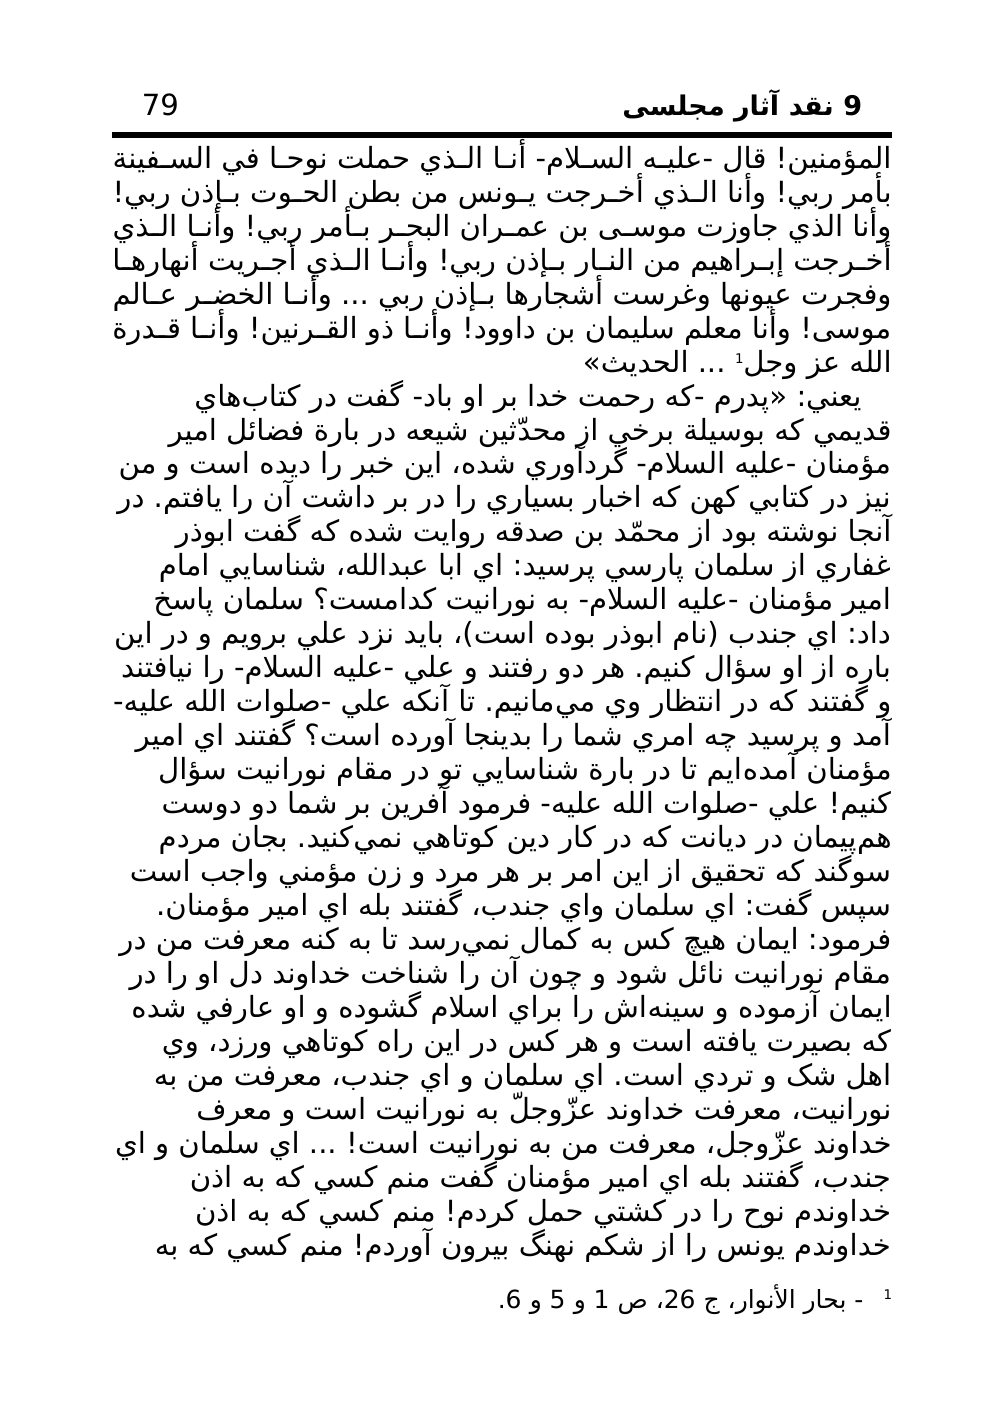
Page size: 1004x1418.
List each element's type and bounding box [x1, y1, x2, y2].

text [112, 379, 892, 1262]
text [112, 141, 892, 379]
